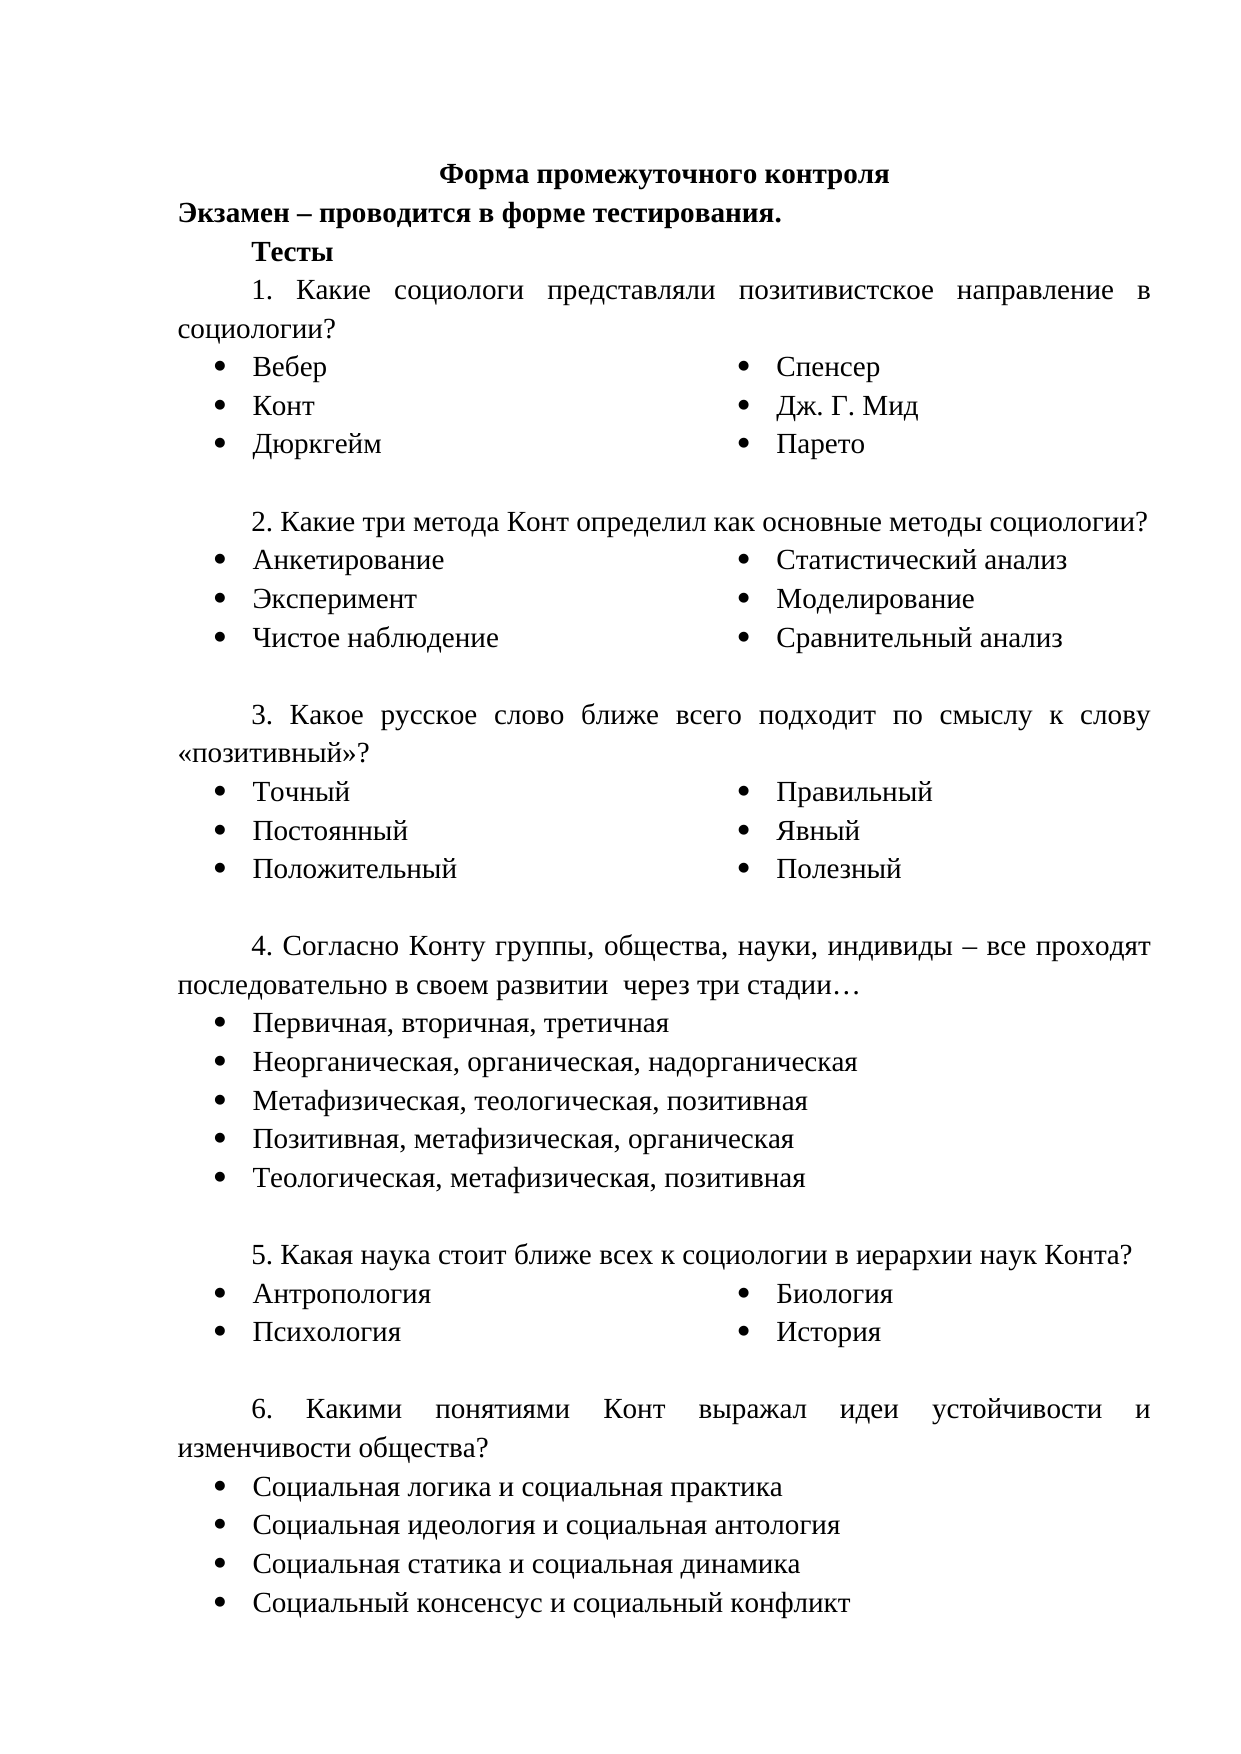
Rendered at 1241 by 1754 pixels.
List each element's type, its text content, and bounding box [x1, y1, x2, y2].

text 5. Какая наука стоит ближе всех к социологии в иерархии наук Конта? [177, 1237, 1152, 1271]
list Спенсер [739, 349, 1152, 383]
list Чистое наблюдение [215, 620, 627, 653]
list Антропология [215, 1276, 627, 1309]
list Парето [739, 427, 1152, 460]
list Теологическая, метафизическая, позитивная [215, 1160, 1152, 1194]
list Анкетирование [215, 542, 627, 576]
text 3. Какое русское слово ближе всего подходит по смыслу к слову «позитивный»? [177, 697, 1152, 769]
list Социальная логика и социальная практика [215, 1469, 1152, 1502]
list Конт [215, 388, 627, 422]
list Явный [739, 813, 1152, 846]
text 6. Какими понятиями Конт выражал идеи устойчивости и изменчивости общества? [177, 1392, 1152, 1464]
list Дюркгейм [215, 427, 627, 460]
text Форма промежуточного контроля [177, 157, 1152, 190]
list История [739, 1314, 1152, 1348]
list Постоянный [215, 813, 627, 846]
list Полезный [739, 851, 1152, 885]
text Тесты [177, 234, 1152, 267]
list Первичная, вторичная, третичная [215, 1006, 1152, 1039]
list Неорганическая, органическая, надорганическая [215, 1044, 1152, 1078]
list Положительный [215, 851, 627, 885]
list Дж. Г. Мид [739, 388, 1152, 422]
list Статистический анализ [739, 542, 1152, 576]
text 1. Какие социологи представляли позитивистское направление в социологии? [177, 272, 1152, 344]
text 2. Какие три метода Конт определил как основные методы социологии? [177, 504, 1152, 537]
list Социальная идеология и социальная антология [215, 1507, 1152, 1541]
list Моделирование [739, 581, 1152, 615]
list Биология [739, 1276, 1152, 1309]
list Социальная статика и социальная динамика [215, 1546, 1152, 1580]
list Социальный консенсус и социальный конфликт [215, 1585, 1152, 1618]
list Точный [215, 774, 627, 808]
list Сравнительный анализ [739, 620, 1152, 653]
list Позитивная, метафизическая, органическая [215, 1121, 1152, 1155]
list Вебер [215, 349, 627, 383]
list Правильный [739, 774, 1152, 808]
text Экзамен – проводится в форме тестирования. [177, 195, 1152, 229]
text 4. Согласно Конту группы, общества, науки, индивиды – все проходят последовательно в своем развитии через три стадии… [177, 928, 1152, 1001]
list Психология [215, 1314, 627, 1348]
list Метафизическая, теологическая, позитивная [215, 1083, 1152, 1116]
list Эксперимент [215, 581, 627, 615]
